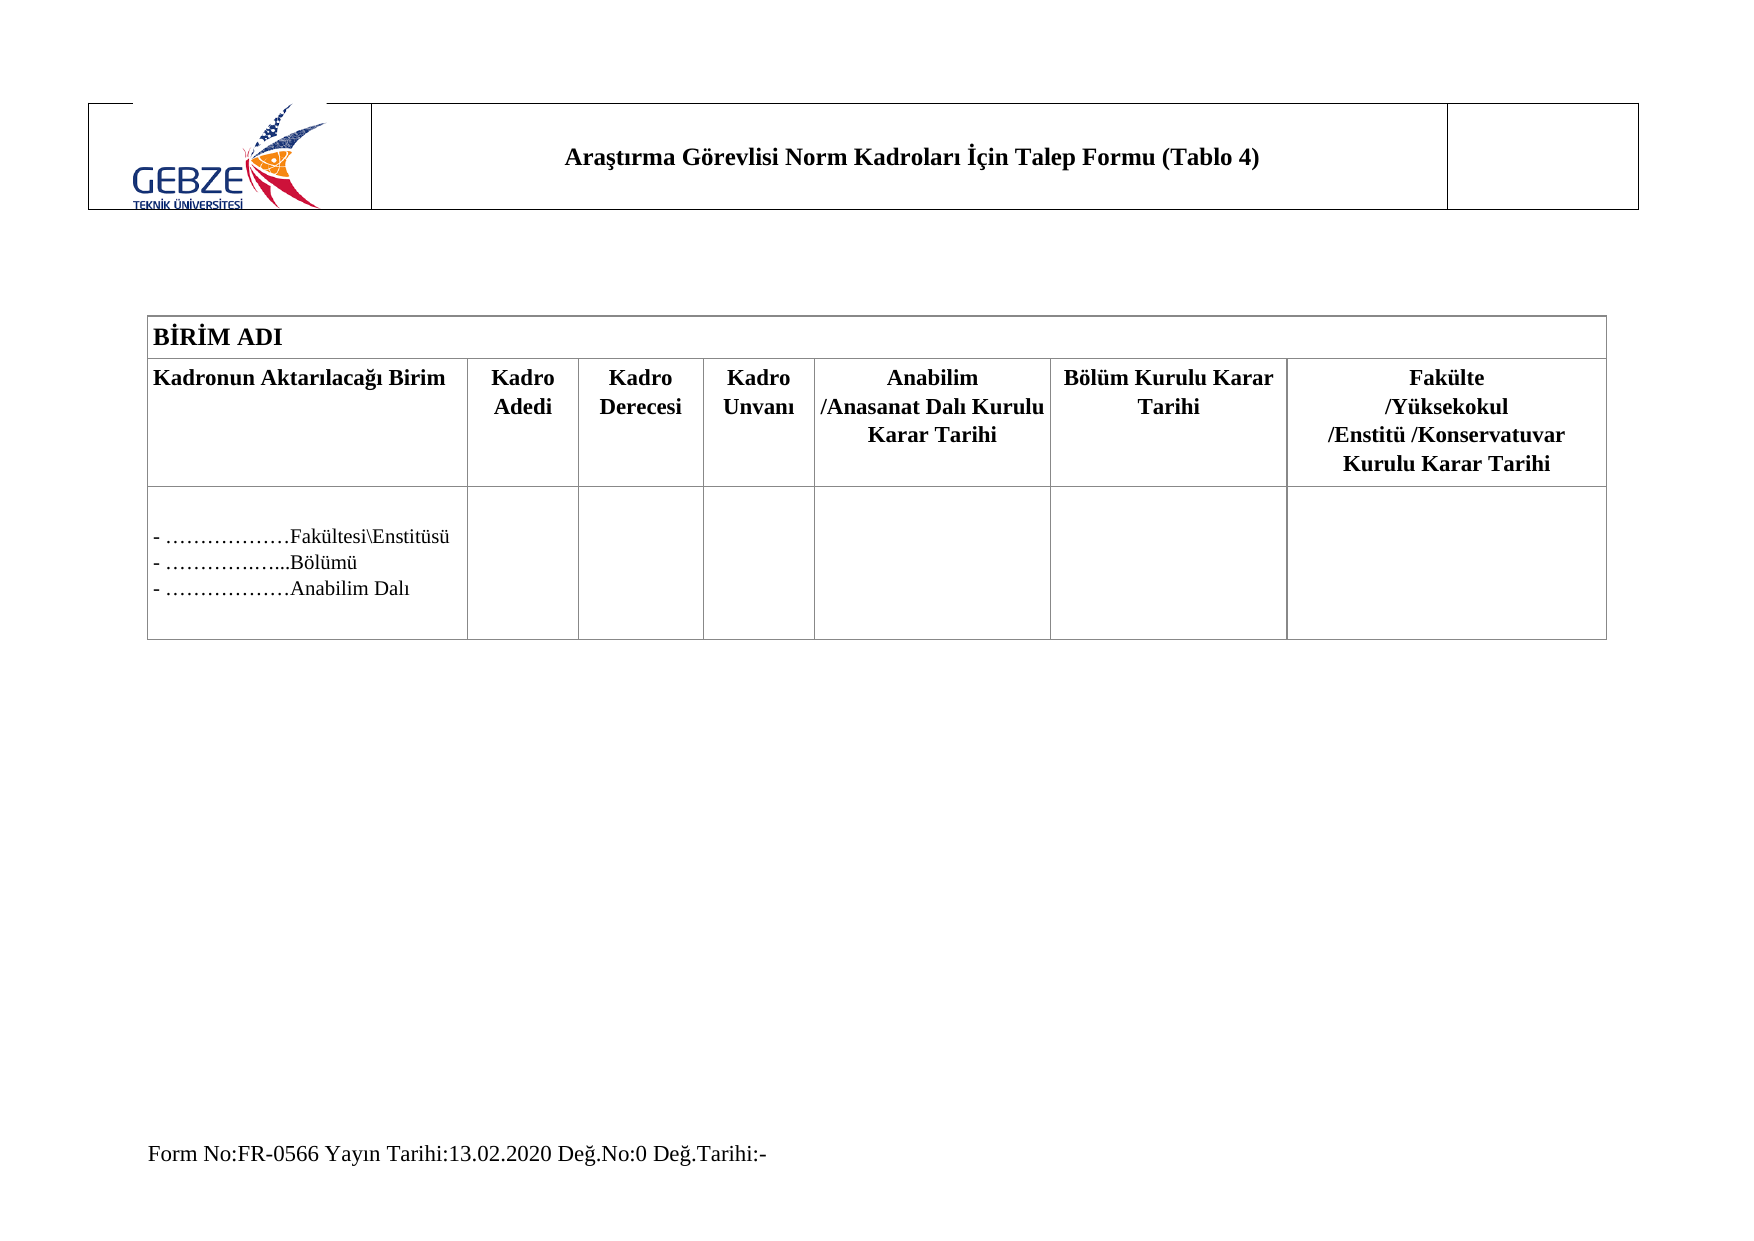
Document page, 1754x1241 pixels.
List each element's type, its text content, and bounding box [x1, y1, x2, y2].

table_cell [704, 487, 814, 639]
table_cell Kadro Adedi [468, 359, 578, 486]
table_cell [468, 487, 578, 639]
table_header BİRİM ADI [148, 317, 1606, 358]
picture [133, 103, 327, 209]
table_cell [579, 487, 703, 639]
table_cell Fakülte /Yüksekokul /Enstitü /Konservatuvar Kurulu Karar Tarihi [1288, 359, 1606, 486]
table_cell Kadro Derecesi [579, 359, 703, 486]
table_cell [1051, 487, 1286, 639]
table_cell [815, 487, 1050, 639]
table_cell Kadro Unvanı [704, 359, 814, 486]
table_cell - ………………Fakültesi\Enstitüsü - ………….…...Bölümü - ………………Anabilim Dalı [148, 487, 467, 639]
table_cell Anabilim /Anasanat Dalı Kurulu Karar Tarihi [815, 359, 1050, 486]
table_cell [1288, 487, 1606, 639]
table_cell Kadronun Aktarılacağı Birim [148, 359, 467, 486]
table_cell Bölüm Kurulu Karar Tarihi [1051, 359, 1286, 486]
